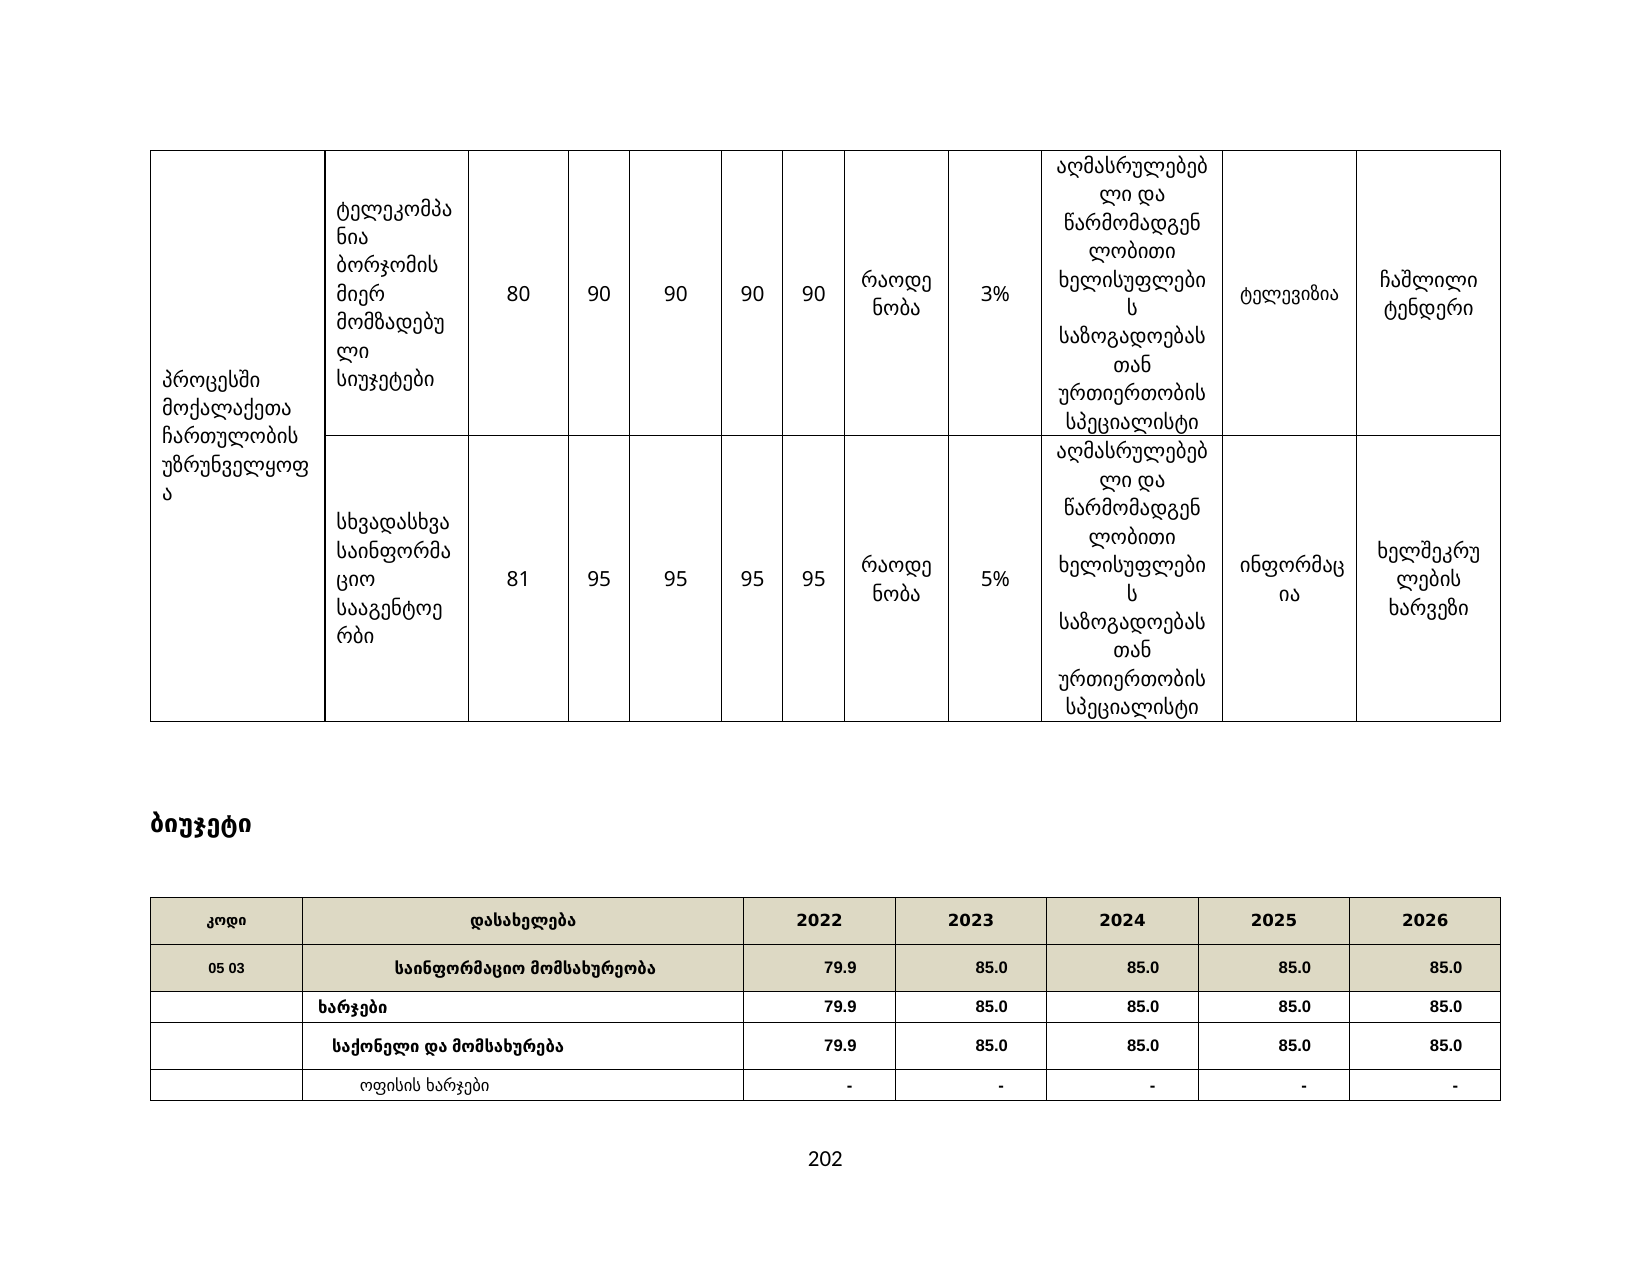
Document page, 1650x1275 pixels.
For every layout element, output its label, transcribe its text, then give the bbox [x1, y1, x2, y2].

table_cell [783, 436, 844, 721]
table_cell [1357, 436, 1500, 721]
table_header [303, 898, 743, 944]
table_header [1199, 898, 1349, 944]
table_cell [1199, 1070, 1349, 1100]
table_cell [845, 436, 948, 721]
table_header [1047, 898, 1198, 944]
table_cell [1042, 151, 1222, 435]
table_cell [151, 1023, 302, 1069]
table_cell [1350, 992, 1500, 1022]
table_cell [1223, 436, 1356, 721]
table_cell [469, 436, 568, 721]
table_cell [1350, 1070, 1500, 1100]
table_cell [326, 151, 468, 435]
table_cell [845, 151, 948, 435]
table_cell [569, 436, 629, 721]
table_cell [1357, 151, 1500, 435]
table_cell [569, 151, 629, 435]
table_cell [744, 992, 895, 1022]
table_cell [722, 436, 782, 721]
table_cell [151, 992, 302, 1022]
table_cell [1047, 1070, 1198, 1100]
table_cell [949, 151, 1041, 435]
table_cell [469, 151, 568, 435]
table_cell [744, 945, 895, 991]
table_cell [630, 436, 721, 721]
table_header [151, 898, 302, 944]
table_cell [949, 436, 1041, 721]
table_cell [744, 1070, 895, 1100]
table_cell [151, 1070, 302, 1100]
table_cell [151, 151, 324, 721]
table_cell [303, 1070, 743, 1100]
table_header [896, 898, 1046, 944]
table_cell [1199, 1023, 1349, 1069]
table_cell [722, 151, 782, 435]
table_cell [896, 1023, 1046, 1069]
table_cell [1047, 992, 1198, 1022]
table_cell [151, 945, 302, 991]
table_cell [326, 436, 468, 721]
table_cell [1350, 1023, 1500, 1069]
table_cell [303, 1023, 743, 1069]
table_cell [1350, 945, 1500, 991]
text ბიუჯეტი [150, 809, 1500, 838]
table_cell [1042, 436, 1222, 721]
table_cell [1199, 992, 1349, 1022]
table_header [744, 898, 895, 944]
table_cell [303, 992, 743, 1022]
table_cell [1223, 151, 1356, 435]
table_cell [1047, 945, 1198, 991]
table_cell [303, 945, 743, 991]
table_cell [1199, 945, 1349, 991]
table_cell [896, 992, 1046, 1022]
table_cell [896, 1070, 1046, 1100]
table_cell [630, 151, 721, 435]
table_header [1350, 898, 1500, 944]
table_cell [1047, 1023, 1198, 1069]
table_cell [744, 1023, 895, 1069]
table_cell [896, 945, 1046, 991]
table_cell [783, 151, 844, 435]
